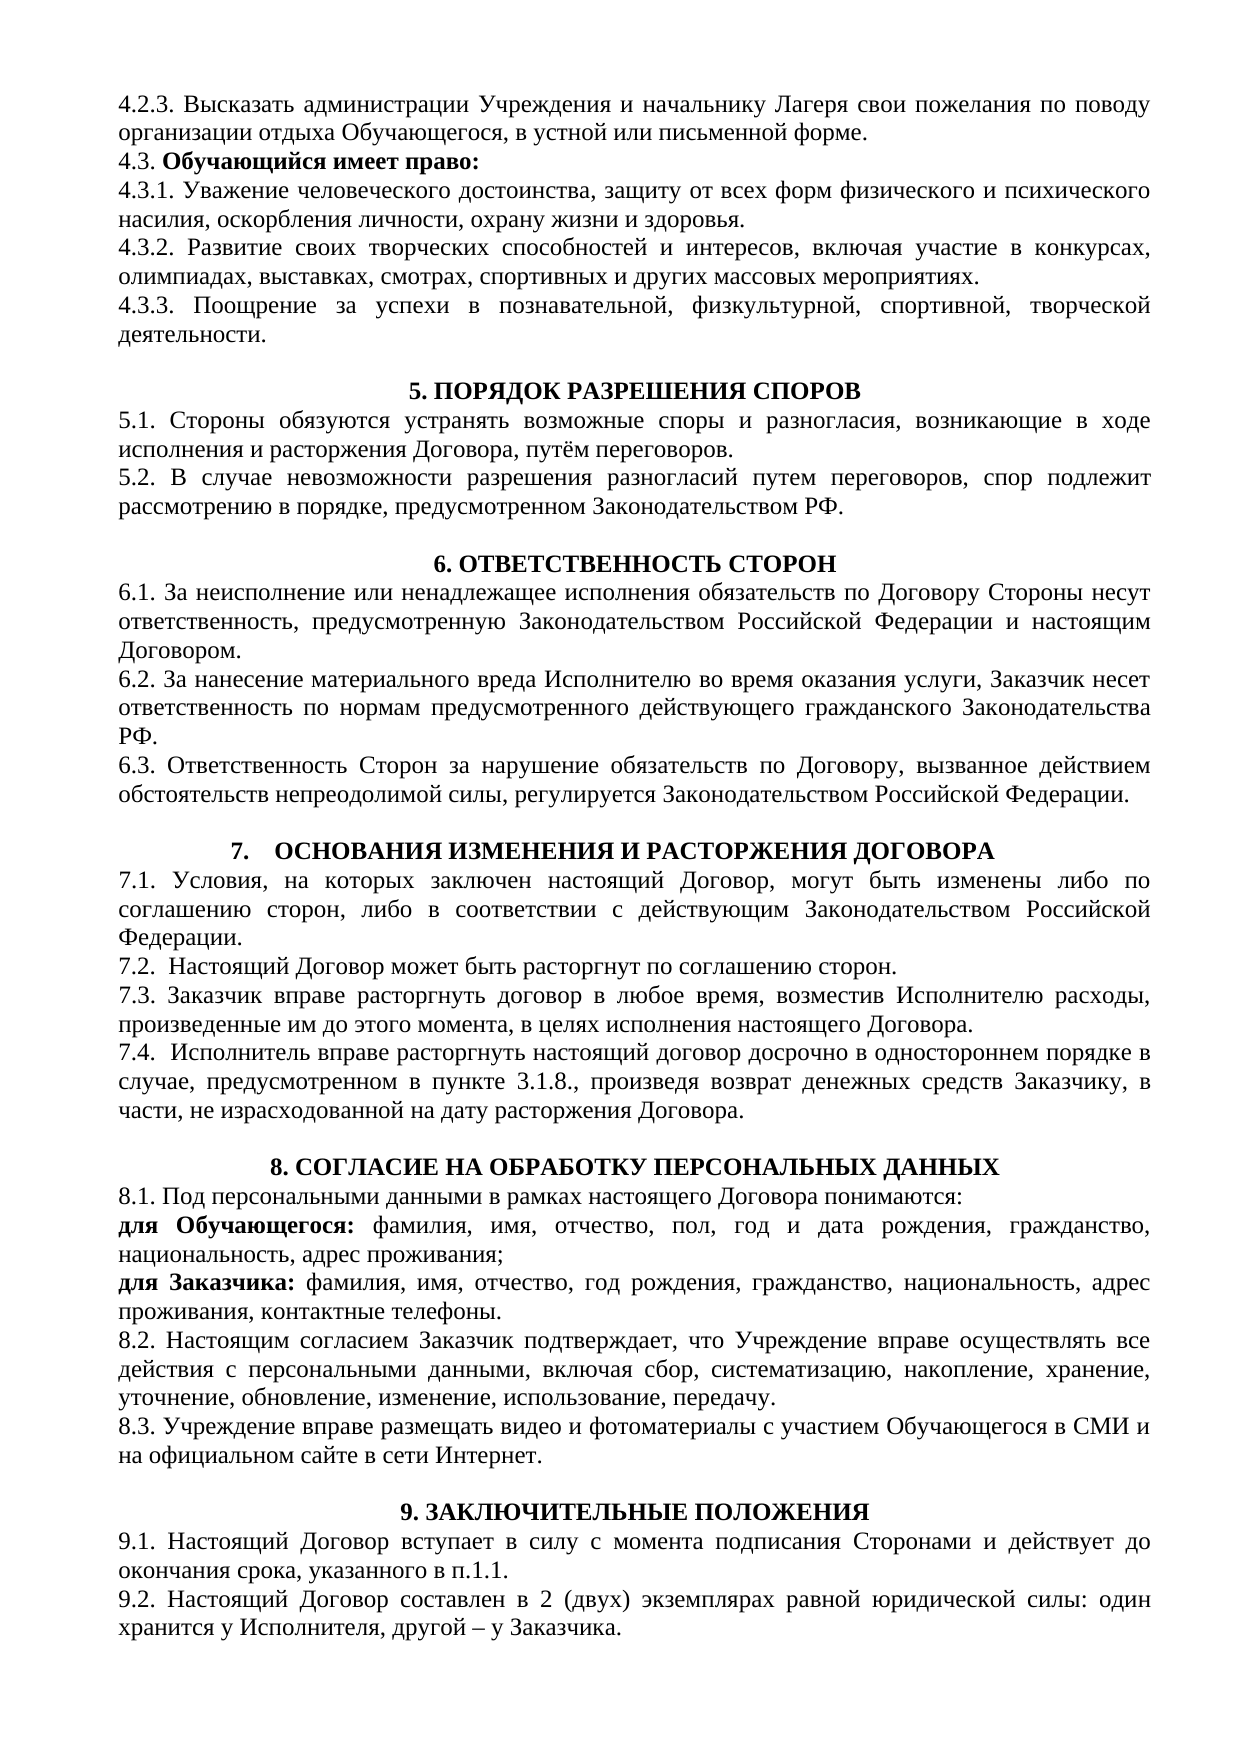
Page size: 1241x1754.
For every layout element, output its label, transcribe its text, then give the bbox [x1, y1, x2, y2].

text 8.1. Под персональными данными в рамках настоящего Договора понимаются: [118, 1181, 1152, 1210]
text 4.3.3. Поощрение за успехи в познавательной, физкультурной, спортивной, творческой деятельности. [118, 290, 1152, 347]
text 5.1. Стороны обязуются устранять возможные споры и разногласия, возникающие в ходе исполнения и расторжения Договора, путём переговоров. [118, 405, 1152, 462]
text 8.3. Учреждение вправе размещать видео и фотоматериалы с участием Обучающегося в СМИ и на официальном сайте в сети Интернет. [118, 1411, 1152, 1469]
text 9.1. Настоящий Договор вступает в силу с момента подписания Сторонами и действует до окончания срока, указанного в п.1.1. [118, 1526, 1152, 1584]
text 8.2. Настоящим согласием Заказчик подтверждает, что Учреждение вправе осуществлять все действия с персональными данными, включая сбор, систематизацию, накопление, хранение, уточнение, обновление, изменение, использование, передачу. [118, 1325, 1152, 1411]
text 9. ЗАКЛЮЧИТЕЛЬНЫЕ ПОЛОЖЕНИЯ [118, 1497, 1152, 1526]
text 7.4. Исполнитель вправе расторгнуть настоящий договор досрочно в одностороннем порядке в случае, предусмотренном в пункте 3.1.8., произведя возврат денежных средств Заказчику, в части, не израсходованной на дату расторжения Договора. [118, 1037, 1152, 1124]
text 5. ПОРЯДОК РАЗРЕШЕНИЯ СПОРОВ [118, 376, 1152, 405]
text 6.2. За нанесение материального вреда Исполнителю во время оказания услуги, Заказчик несет ответственность по нормам предусмотренного действующего гражданского Законодательства РФ. [118, 664, 1152, 750]
text 4.3.2. Развитие своих творческих способностей и интересов, включая участие в конкурсах, олимпиадах, выставках, смотрах, спортивных и других массовых мероприятиях. [118, 232, 1152, 290]
text 6.3. Ответственность Сторон за нарушение обязательств по Договору, вызванное действием обстоятельств непреодолимой силы, регулируется Законодательством Российской Федерации. [118, 750, 1152, 807]
text 7. ОСНОВАНИЯ ИЗМЕНЕНИЯ И РАСТОРЖЕНИЯ ДОГОВОРА [74, 836, 1152, 865]
text для Заказчика: фамилия, имя, отчество, год рождения, гражданство, национальность, адрес проживания, контактные телефоны. [118, 1267, 1152, 1325]
text 7.1. Условия, на которых заключен настоящий Договор, могут быть изменены либо по соглашению сторон, либо в соответствии с действующим Законодательством Российской Федерации. [118, 865, 1152, 951]
text 4.3. Обучающийся имеет право: [118, 146, 1152, 175]
text 7.2. Настоящий Договор может быть расторгнут по соглашению сторон. [118, 951, 1152, 980]
text 6. ОТВЕТСТВЕННОСТЬ СТОРОН [118, 549, 1152, 577]
text 7.3. Заказчик вправе расторгнуть договор в любое время, возместив Исполнителю расходы, произведенные им до этого момента, в целях исполнения настоящего Договора. [118, 980, 1152, 1037]
text для Обучающегося: фамилия, имя, отчество, пол, год и дата рождения, гражданство, национальность, адрес проживания; [118, 1210, 1152, 1267]
text 9.2. Настоящий Договор составлен в 2 (двух) экземплярах равной юридической силы: один хранится у Исполнителя, другой – у Заказчика. [118, 1584, 1152, 1641]
text 4.3.1. Уважение человеческого достоинства, защиту от всех форм физического и психического насилия, оскорбления личности, охрану жизни и здоровья. [118, 175, 1152, 232]
text 5.2. В случае невозможности разрешения разногласий путем переговоров, спор подлежит рассмотрению в порядке, предусмотренном Законодательством РФ. [118, 462, 1152, 520]
text 8. СОГЛАСИЕ НА ОБРАБОТКУ ПЕРСОНАЛЬНЫХ ДАННЫХ [118, 1152, 1152, 1181]
text 4.2.3. Высказать администрации Учреждения и начальнику Лагеря свои пожелания по поводу организации отдыха Обучающегося, в устной или письменной форме. [118, 89, 1152, 146]
text 6.1. За неисполнение или ненадлежащее исполнения обязательств по Договору Стороны несут ответственность, предусмотренную Законодательством Российской Федерации и настоящим Договором. [118, 577, 1152, 664]
